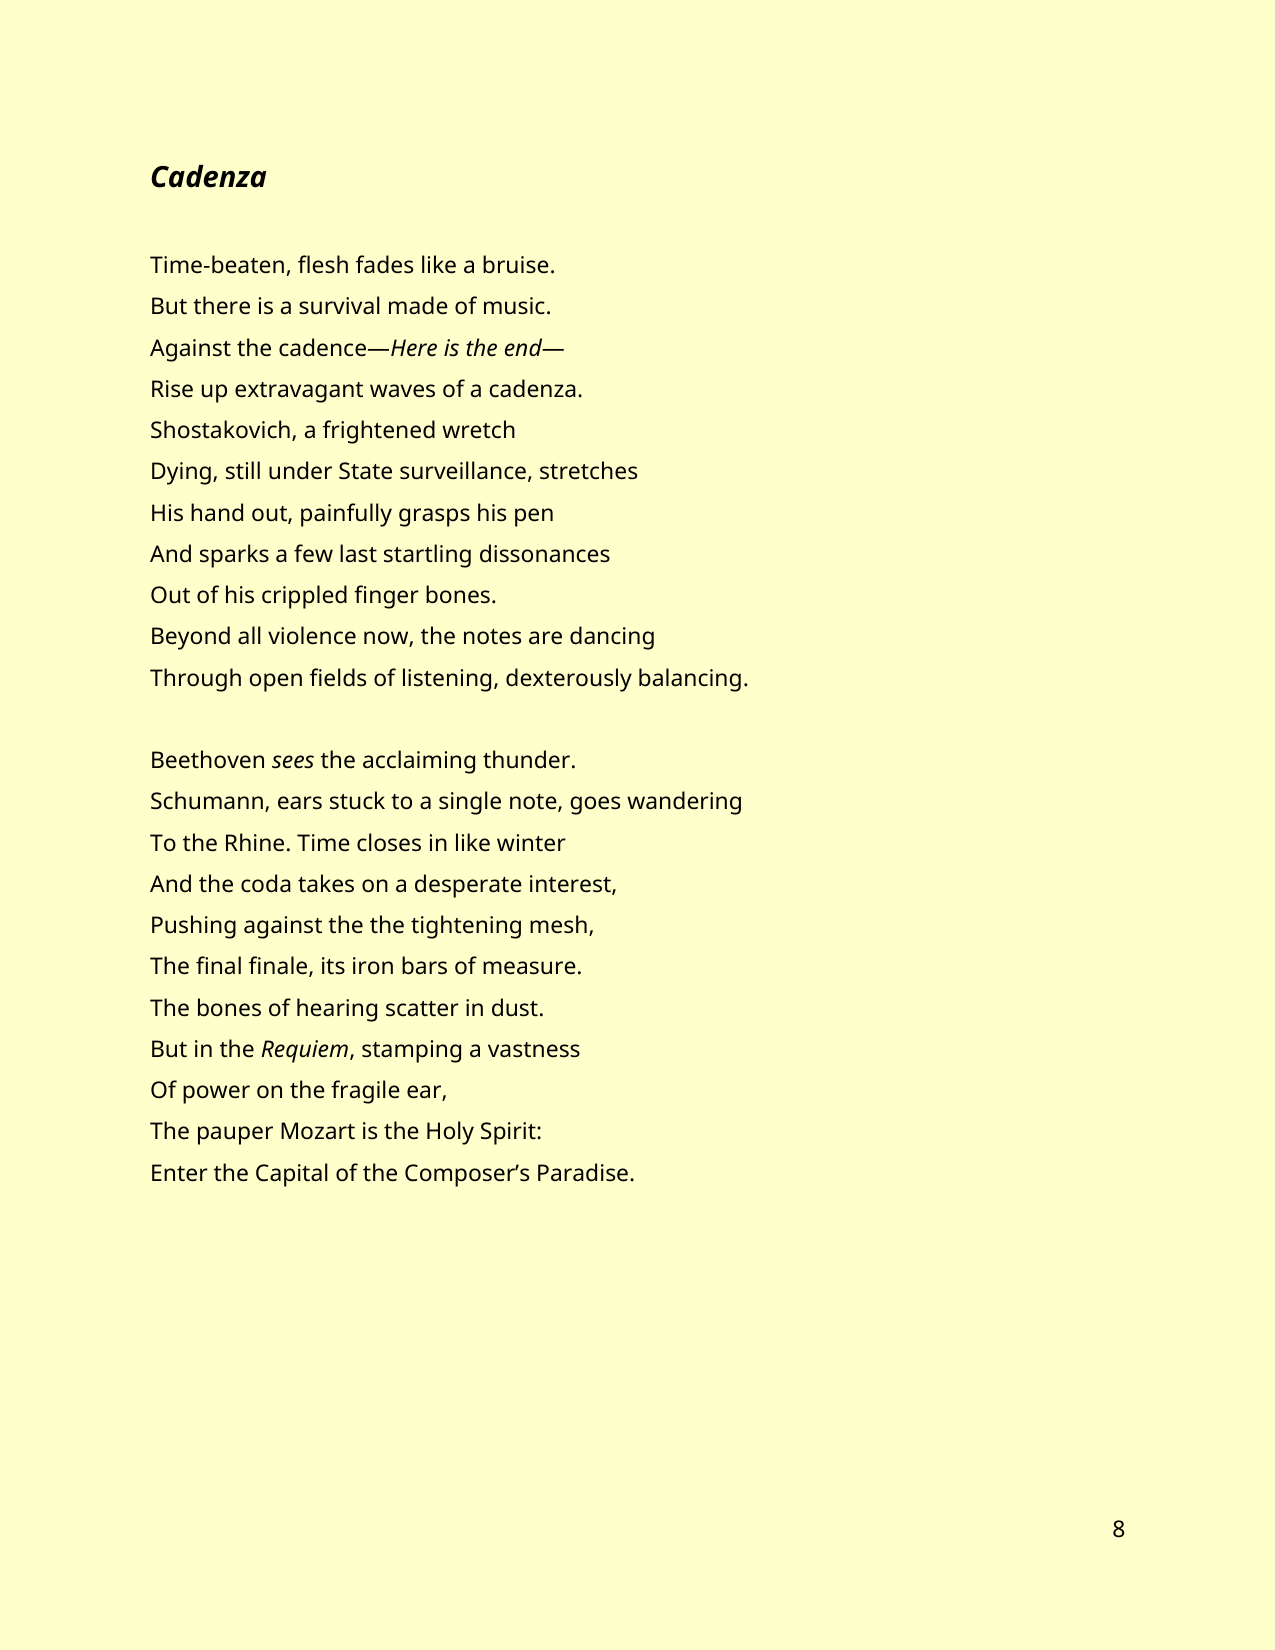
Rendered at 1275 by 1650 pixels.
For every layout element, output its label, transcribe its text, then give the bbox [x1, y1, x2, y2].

text His hand out, painfully grasps his pen [150, 497, 1275, 528]
text Through open fields of listening, dexterously balancing. [150, 662, 1275, 693]
text Dying, still under State surveillance, stretches [150, 455, 1275, 487]
text Beyond all violence now, the notes are dancing [150, 620, 1275, 652]
text Out of his crippled finger bones. [150, 579, 1275, 610]
text Enter the Capital of the Composer’s Paradise. [150, 1157, 1275, 1188]
text Beethoven sees the acclaiming thunder. [150, 744, 1275, 775]
text And the coda takes on a desperate interest, [150, 868, 1275, 899]
text Of power on the fragile ear, [150, 1074, 1275, 1105]
text The bones of hearing scatter in dust. [150, 992, 1275, 1023]
text Cadenza [150, 156, 1275, 196]
text The final finale, its iron bars of measure. [150, 950, 1275, 982]
text But in the Requiem, stamping a vastness [150, 1033, 1275, 1064]
text But there is a survival made of music. [150, 290, 1275, 322]
text And sparks a few last startling dissonances [150, 538, 1275, 569]
text Rise up extravagant waves of a cadenza. [150, 373, 1275, 404]
text Time-beaten, flesh fades like a bruise. [150, 249, 1275, 280]
text Against the cadence—Here is the end— [150, 332, 1275, 363]
text Schumann, ears stuck to a single note, goes wandering [150, 785, 1275, 817]
text Pushing against the the tightening mesh, [150, 909, 1275, 940]
text The pauper Mozart is the Holy Spirit: [150, 1115, 1275, 1147]
text Shostakovich, a frightened wretch [150, 414, 1275, 445]
text To the Rhine. Time closes in like winter [150, 827, 1275, 858]
